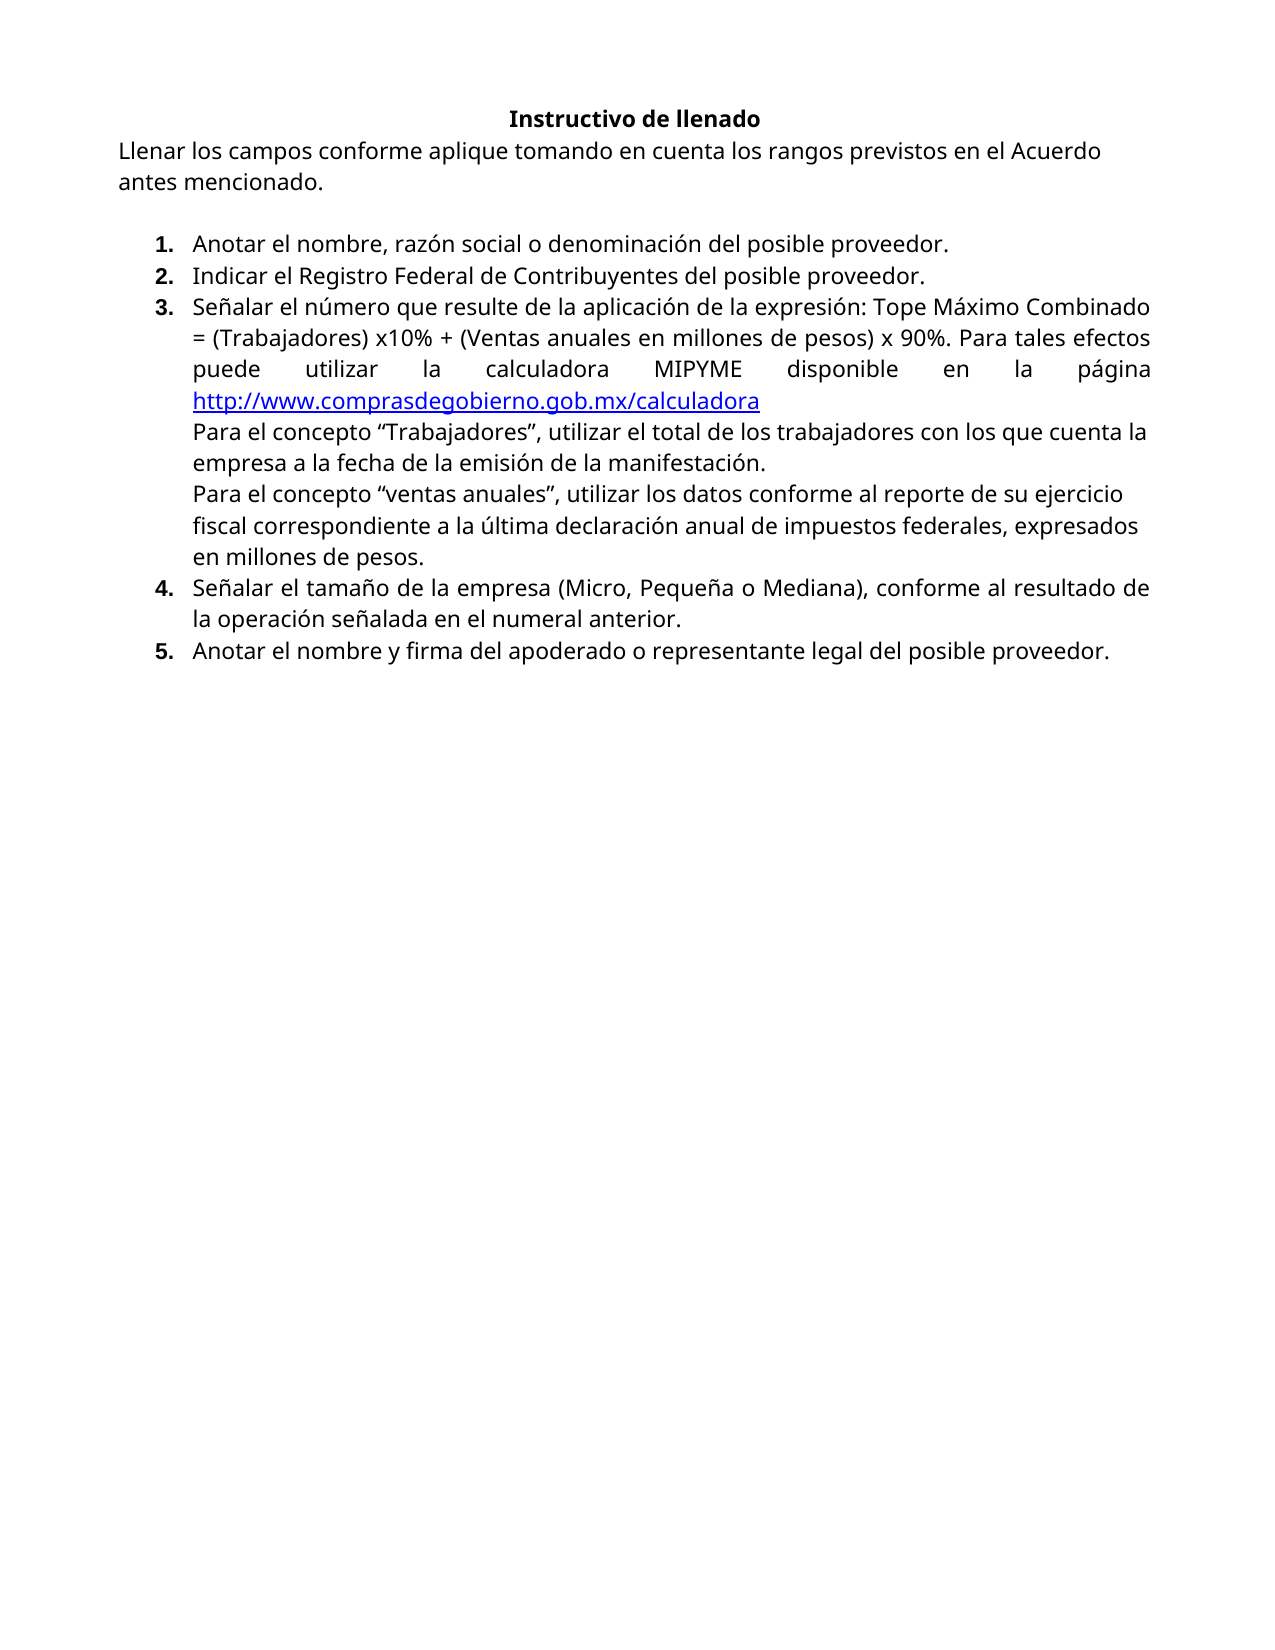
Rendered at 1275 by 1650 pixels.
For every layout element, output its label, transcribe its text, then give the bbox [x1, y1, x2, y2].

list Indicar el Registro Federal de Contribuyentes del posible proveedor. [155, 260, 1152, 291]
list Anotar el nombre y firma del apoderado o representante legal del posible proveedor. [155, 635, 1152, 666]
list Para el concepto “ventas anuales”, utilizar los datos conforme al reporte de su ejercicio fiscal correspondiente a la última declaración anual de impuestos federales, expresados en millones de pesos. [192, 478, 1152, 572]
list Llenar los campos conforme aplique tomando en cuenta los rangos previstos en el Acuerdo antes mencionado. [118, 135, 1152, 197]
list Señalar el número que resulte de la aplicación de la expresión: Tope Máximo Combinado = (Trabajadores) x10% + (Ventas anuales en millones de pesos) x 90%. Para tales efectos puede utilizar la calculadora MIPYME disponible en la página http://www.comprasdegobierno.gob.mx/calculadora [155, 291, 1152, 416]
list Para el concepto “Trabajadores”, utilizar el total de los trabajadores con los que cuenta la empresa a la fecha de la emisión de la manifestación. [192, 416, 1152, 478]
list Anotar el nombre, razón social o denominación del posible proveedor. [155, 228, 1152, 260]
text Instructivo de llenado [118, 103, 1152, 135]
list Señalar el tamaño de la empresa (Micro, Pequeña o Mediana), conforme al resultado de la operación señalada en el numeral anterior. [155, 572, 1152, 635]
